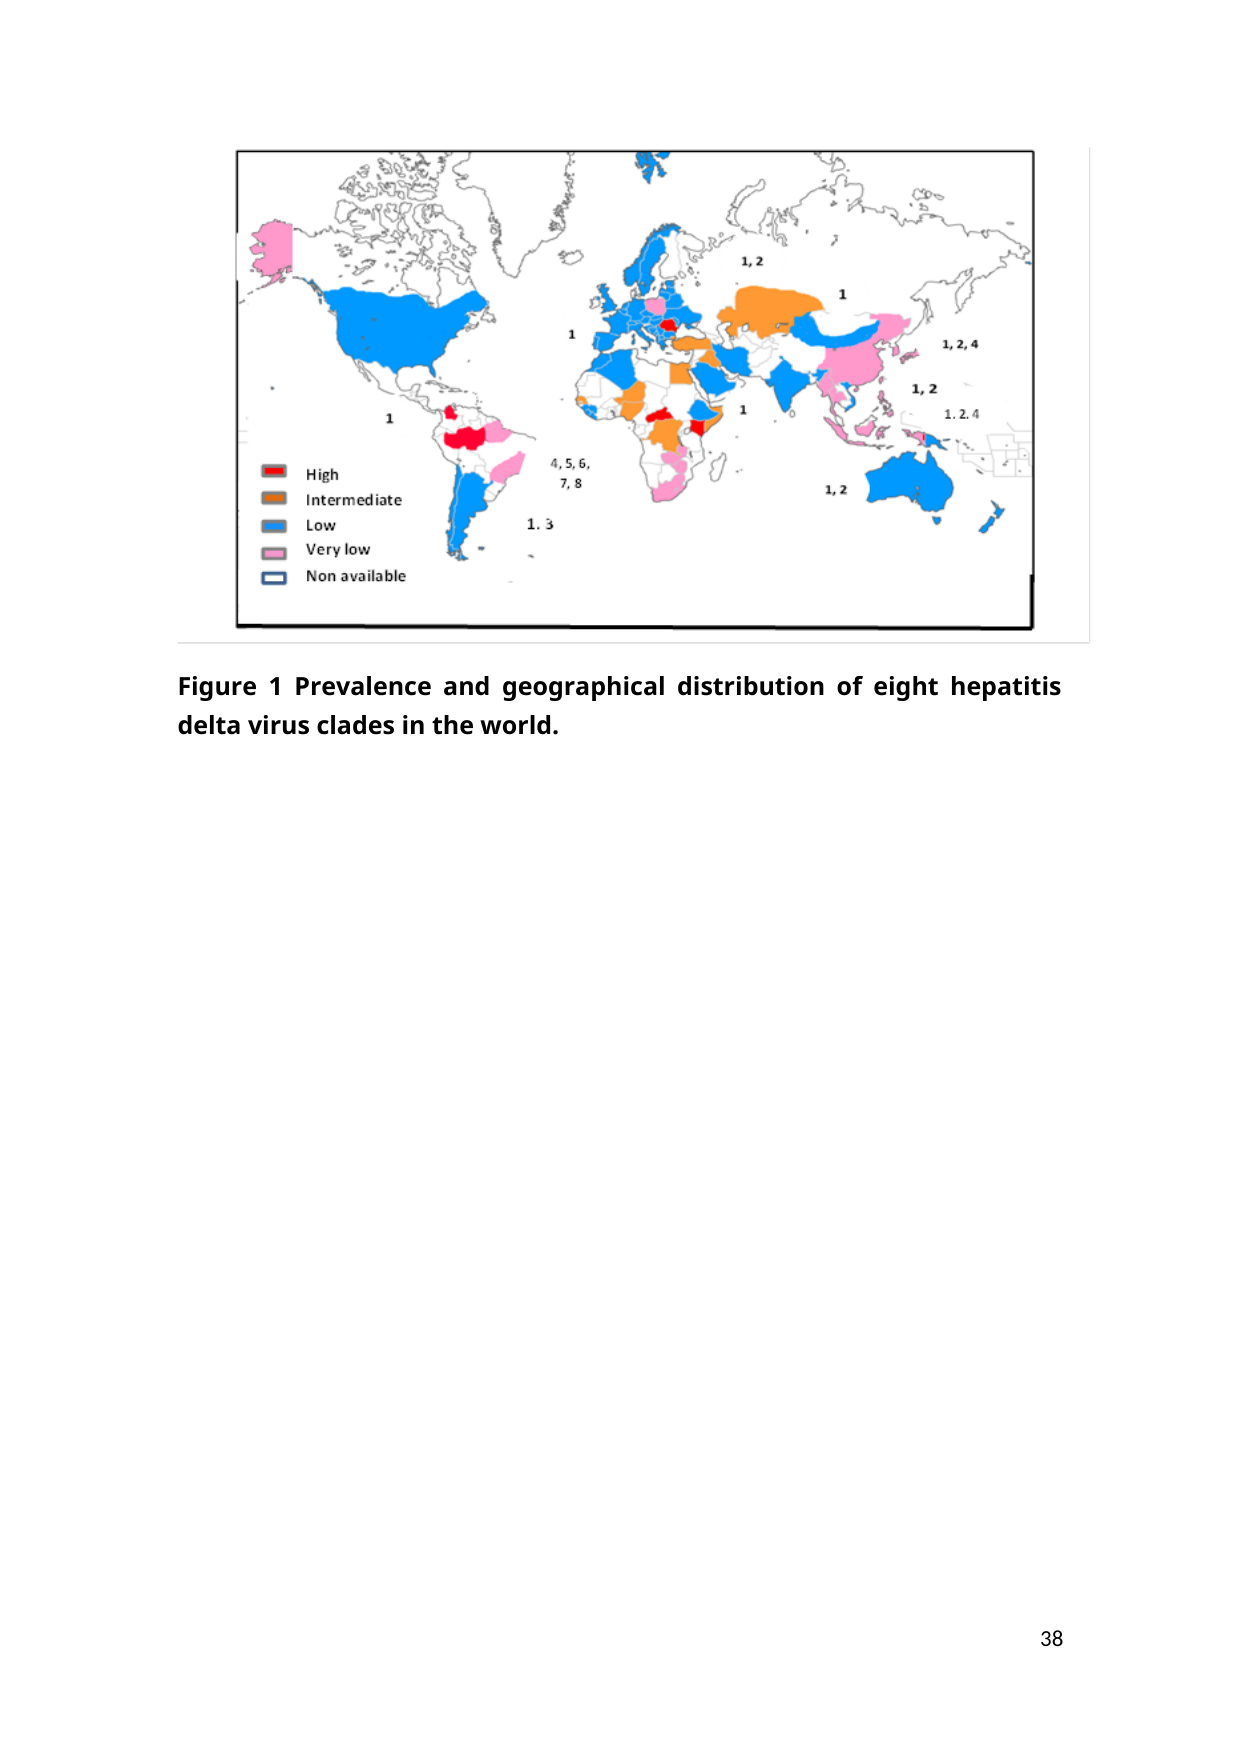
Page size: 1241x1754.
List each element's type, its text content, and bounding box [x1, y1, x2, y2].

text Figure 1 Prevalence and geographical distribution of eight hepatitis delta virus clades in the world. [177, 668, 1063, 742]
picture [177, 147, 1092, 644]
